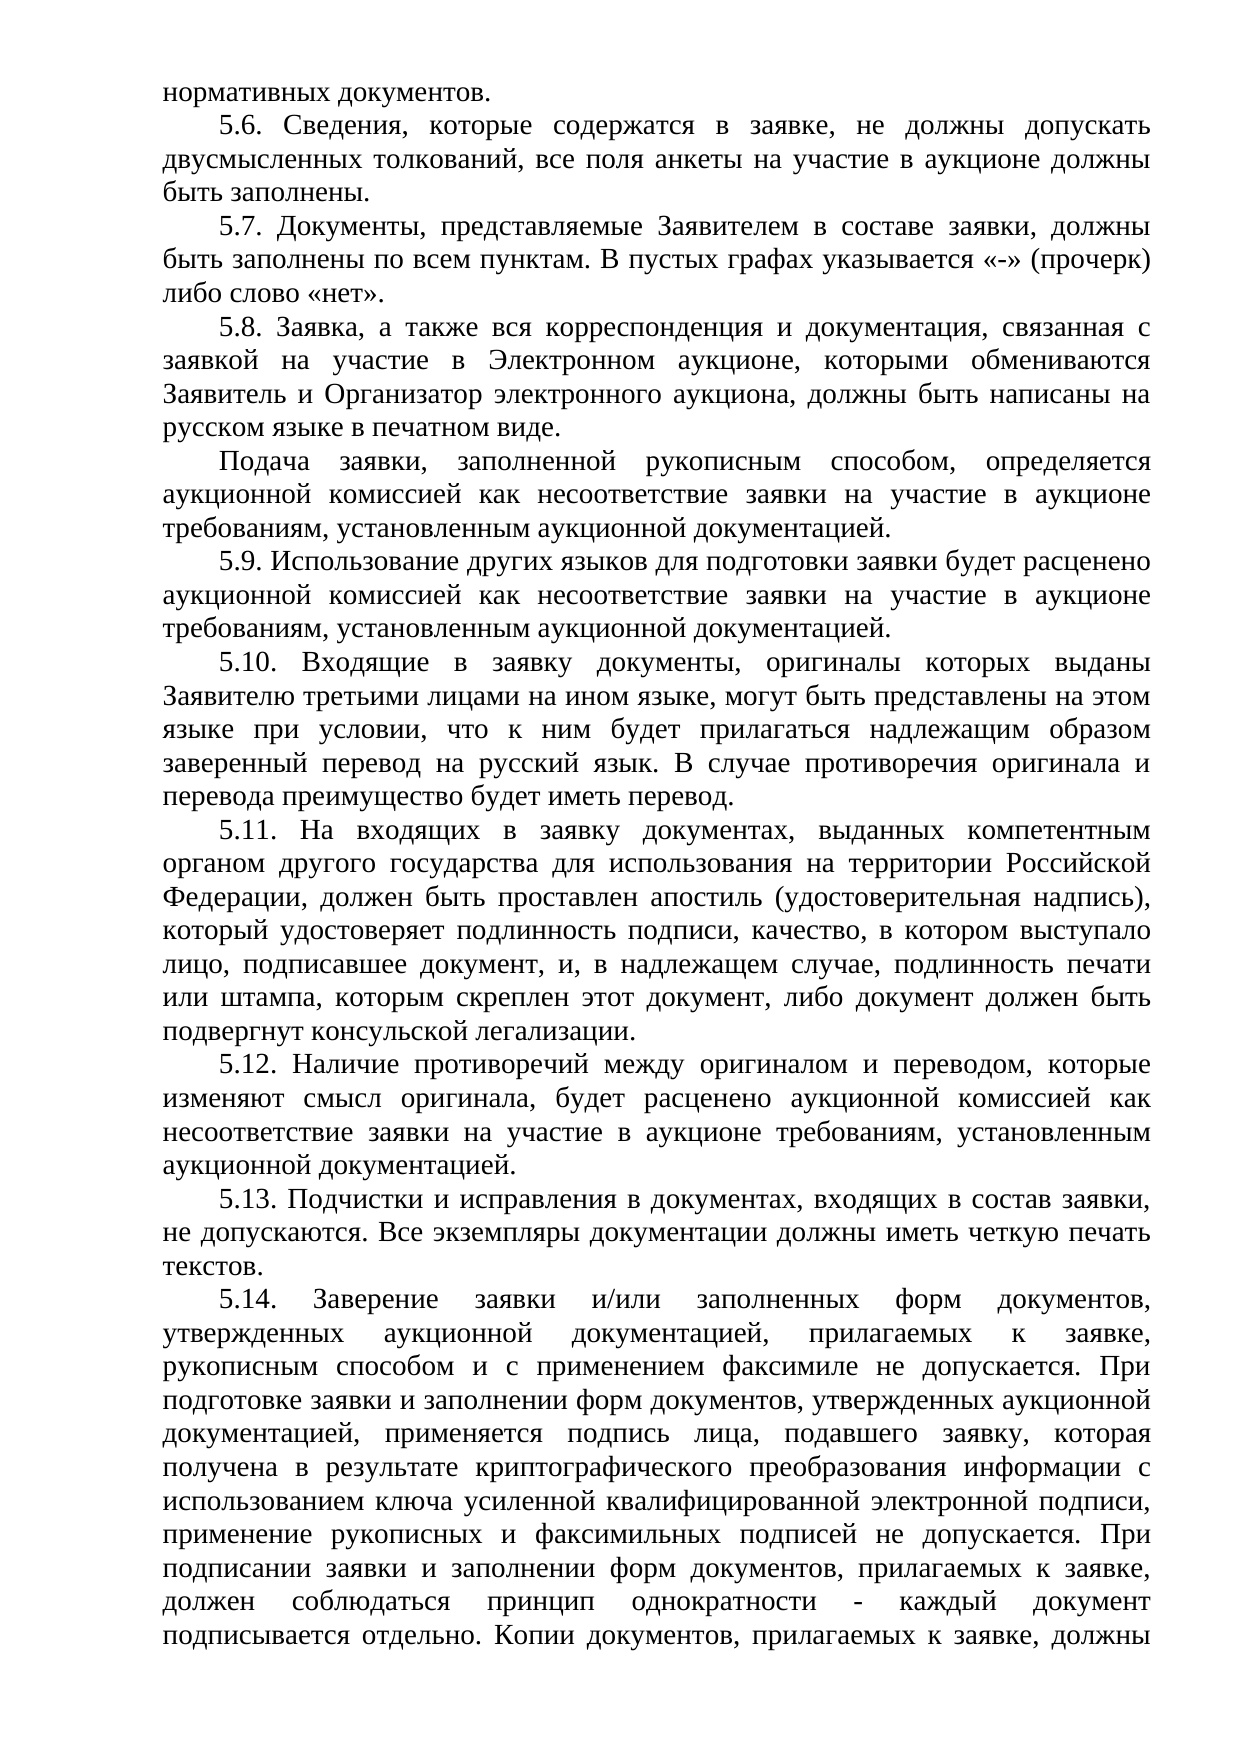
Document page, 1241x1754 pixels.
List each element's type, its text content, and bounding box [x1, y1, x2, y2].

text 5.6. Сведения, которые содержатся в заявке, не должны допускать двусмысленных толкований, все поля анкеты на участие в аукционе должны быть заполнены. [162, 107, 1152, 208]
text Подача заявки, заполненной рукописным способом, определяется аукционной комиссией как несоответствие заявки на участие в аукционе требованиям, установленным аукционной документацией. [162, 443, 1152, 543]
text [162, 1281, 1152, 1650]
text 5.13. Подчистки и исправления в документах, входящих в состав заявки, не допускаются. Все экземпляры документации должны иметь четкую печать текстов. [162, 1181, 1152, 1281]
text 5.8. Заявка, а также вся корреспонденция и документация, связанная с заявкой на участие в Электронном аукционе, которыми обмениваются Заявитель и Организатор электронного аукциона, должны быть написаны на русском языке в печатном виде. [162, 309, 1152, 443]
text 5.7. Документы, представляемые Заявителем в составе заявки, должны быть заполнены по всем пунктам. В пустых графах указывается «-» (прочерк) либо слово «нет». [162, 208, 1152, 309]
text 5.10. Входящие в заявку документы, оригиналы которых выданы Заявителю третьими лицами на ином языке, могут быть представлены на этом языке при условии, что к ним будет прилагаться надлежащим образом заверенный перевод на русский язык. В случае противоречия оригинала и перевода преимущество будет иметь перевод. [162, 644, 1152, 812]
text 5.12. Наличие противоречий между оригиналом и переводом, которые изменяют смысл оригинала, будет расценено аукционной комиссией как несоответствие заявки на участие в аукционе требованиям, установленным аукционной документацией. [162, 1047, 1152, 1181]
text 5.11. На входящих в заявку документах, выданных компетентным органом другого государства для использования на территории Российской Федерации, должен быть проставлен апостиль (удостоверительная надпись), который удостоверяет подлинность подписи, качество, в котором выступало лицо, подписавшее документ, и, в надлежащем случае, подлинность печати или штампа, которым скреплен этот документ, либо документ должен быть подвергнут консульской легализации. [162, 812, 1152, 1047]
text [162, 74, 1152, 107]
text 5.9. Использование других языков для подготовки заявки будет расценено аукционной комиссией как несоответствие заявки на участие в аукционе требованиям, установленным аукционной документацией. [162, 543, 1152, 644]
